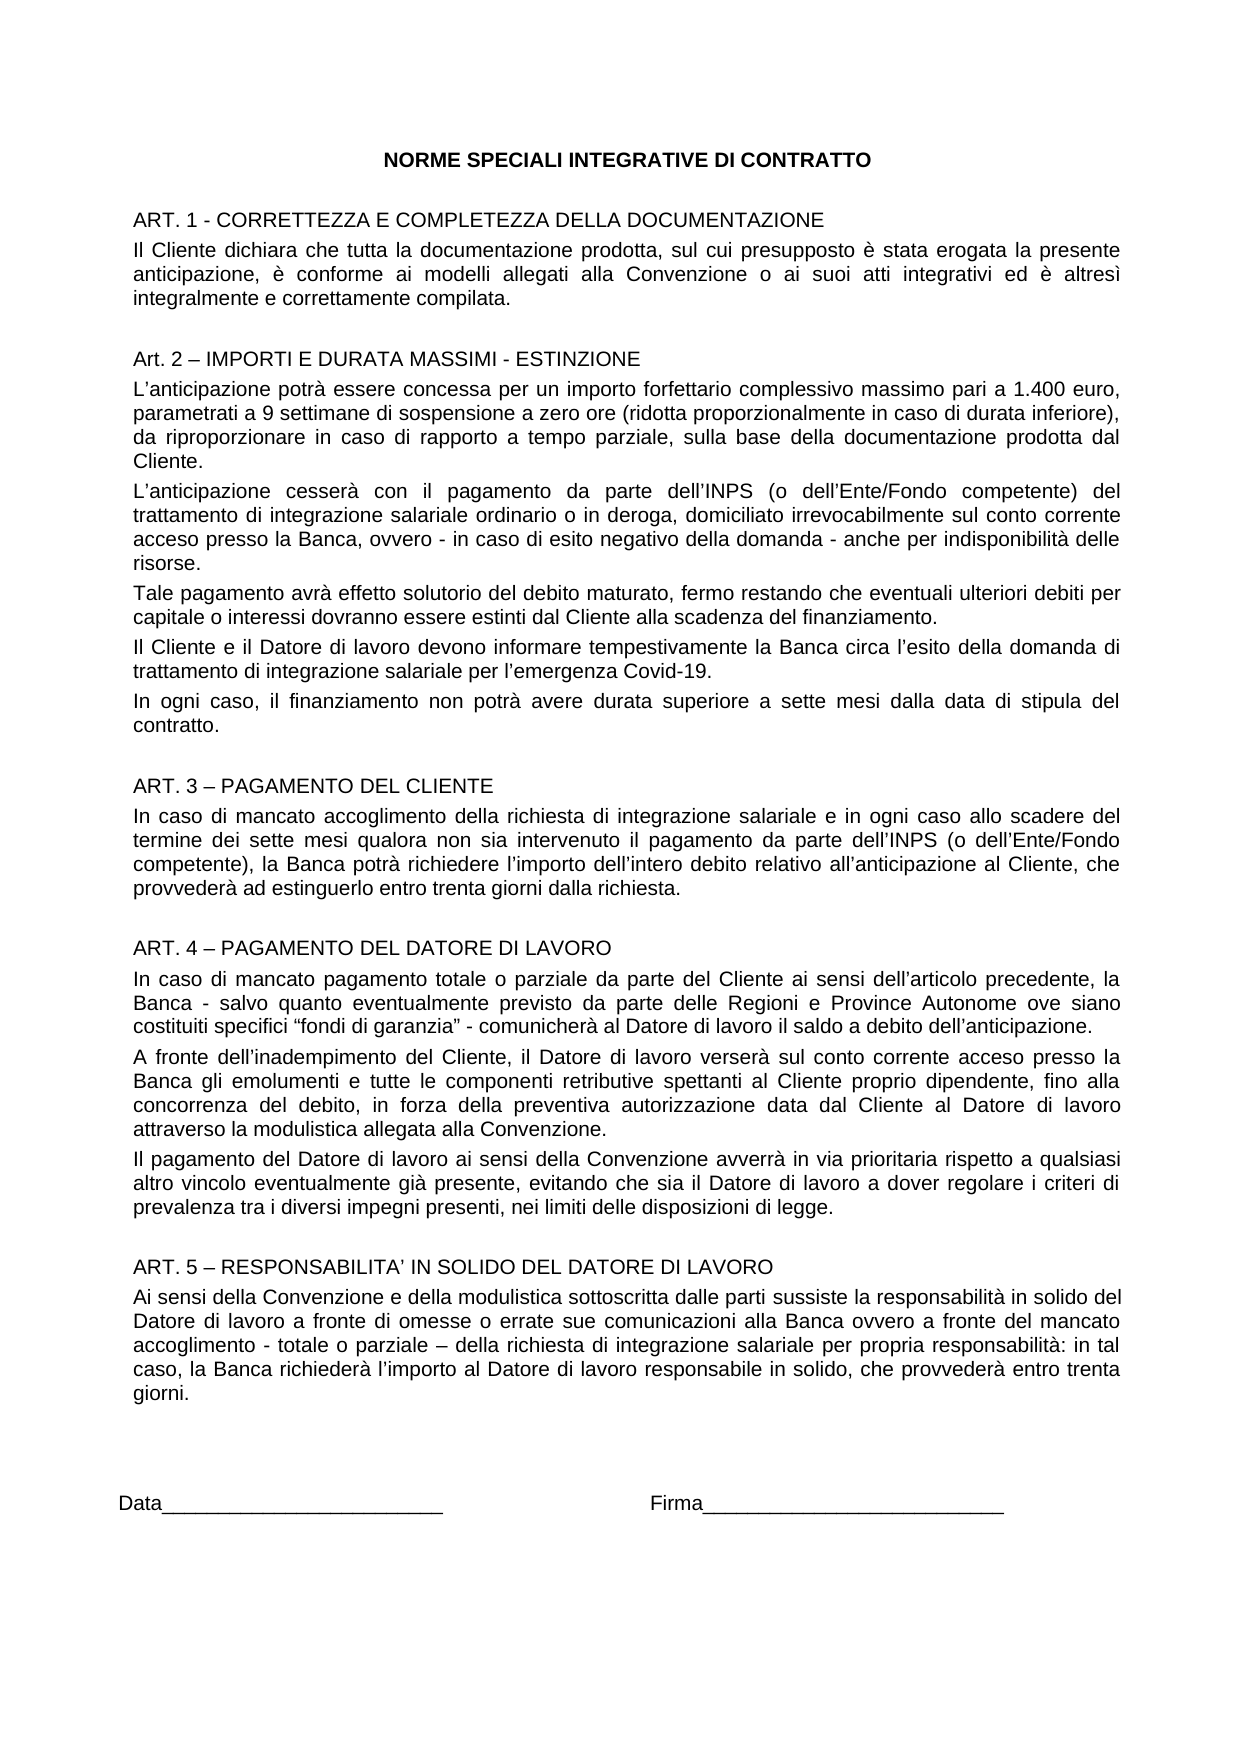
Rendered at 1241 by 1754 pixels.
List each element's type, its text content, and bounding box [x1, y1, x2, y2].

text A fronte dell’inadempimento del Cliente, il Datore di lavoro verserà sul conto corrente acceso presso la Banca gli emolumenti e tutte le componenti retributive spettanti al Cliente proprio dipendente, fino alla concorrenza del debito, in forza della preventiva autorizzazione data dal Cliente al Datore di lavoro attraverso la modulistica allegata alla Convenzione. [133, 1044, 1122, 1140]
text ART. 1 - CORRETTEZZA E COMPLETEZZA DELLA DOCUMENTAZIONE [133, 208, 1122, 232]
text In caso di mancato pagamento totale o parziale da parte del Cliente ai sensi dell’articolo precedente, la Banca - salvo quanto eventualmente previsto da parte delle Regioni e Province Autonome ove siano costituiti specifici “fondi di garanzia” - comunicherà al Datore di lavoro il saldo a debito dell’anticipazione. [133, 966, 1122, 1038]
text Data Firma [118, 1492, 1124, 1515]
text ART. 4 – PAGAMENTO DEL DATORE DI LAVORO [133, 936, 1122, 960]
text ART. 5 – RESPONSABILITA’ IN SOLIDO DEL DATORE DI LAVORO [133, 1255, 1122, 1279]
text Il pagamento del Datore di lavoro ai sensi della Convenzione avverrà in via prioritaria rispetto a qualsiasi altro vincolo eventualmente già presente, evitando che sia il Datore di lavoro a dover regolare i criteri di prevalenza tra i diversi impegni presenti, nei limiti delle disposizioni di legge. [133, 1147, 1122, 1218]
text Art. 2 – IMPORTI E DURATA MASSIMI - ESTINZIONE [133, 347, 1122, 371]
text In caso di mancato accoglimento della richiesta di integrazione salariale e in ogni caso allo scadere del termine dei sette mesi qualora non sia intervenuto il pagamento da parte dell’INPS (o dell’Ente/Fondo competente), la Banca potrà richiedere l’importo dell’intero debito relativo all’anticipazione al Cliente, che provvederà ad estinguerlo entro trenta giorni dalla richiesta. [133, 804, 1122, 900]
text L’anticipazione cesserà con il pagamento da parte dell’INPS (o dell’Ente/Fondo competente) del trattamento di integrazione salariale ordinario o in deroga, domiciliato irrevocabilmente sul conto corrente acceso presso la Banca, ovvero - in caso di esito negativo della domanda - anche per indisponibilità delle risorse. [133, 479, 1122, 575]
text In ogni caso, il finanziamento non potrà avere durata superiore a sette mesi dalla data di stipula del contratto. [133, 689, 1122, 737]
text NORME SPECIALI INTEGRATIVE DI CONTRATTO [133, 148, 1122, 172]
text ART. 3 – PAGAMENTO DEL CLIENTE [133, 774, 1122, 798]
text Ai sensi della Convenzione e della modulistica sottoscritta dalle parti sussiste la responsabilità in solido del Datore di lavoro a fronte di omesse o errate sue comunicazioni alla Banca ovvero a fronte del mancato accoglimento - totale o parziale – della richiesta di integrazione salariale per propria responsabilità: in tal caso, la Banca richiederà l’importo al Datore di lavoro responsabile in solido, che provvederà entro trenta giorni. [133, 1285, 1122, 1405]
text L’anticipazione potrà essere concessa per un importo forfettario complessivo massimo pari a 1.400 euro, parametrati a 9 settimane di sospensione a zero ore (ridotta proporzionalmente in caso di durata inferiore), da riproporzionare in caso di rapporto a tempo parziale, sulla base della documentazione prodotta dal Cliente. [133, 377, 1122, 473]
text Tale pagamento avrà effetto solutorio del debito maturato, fermo restando che eventuali ulteriori debiti per capitale o interessi dovranno essere estinti dal Cliente alla scadenza del finanziamento. [133, 581, 1122, 629]
text Il Cliente e il Datore di lavoro devono informare tempestivamente la Banca circa l’esito della domanda di trattamento di integrazione salariale per l’emergenza Covid-19. [133, 635, 1122, 683]
text Il Cliente dichiara che tutta la documentazione prodotta, sul cui presupposto è stata erogata la presente anticipazione, è conforme ai modelli allegati alla Convenzione o ai suoi atti integrativi ed è altresì integralmente e correttamente compilata. [133, 238, 1122, 310]
